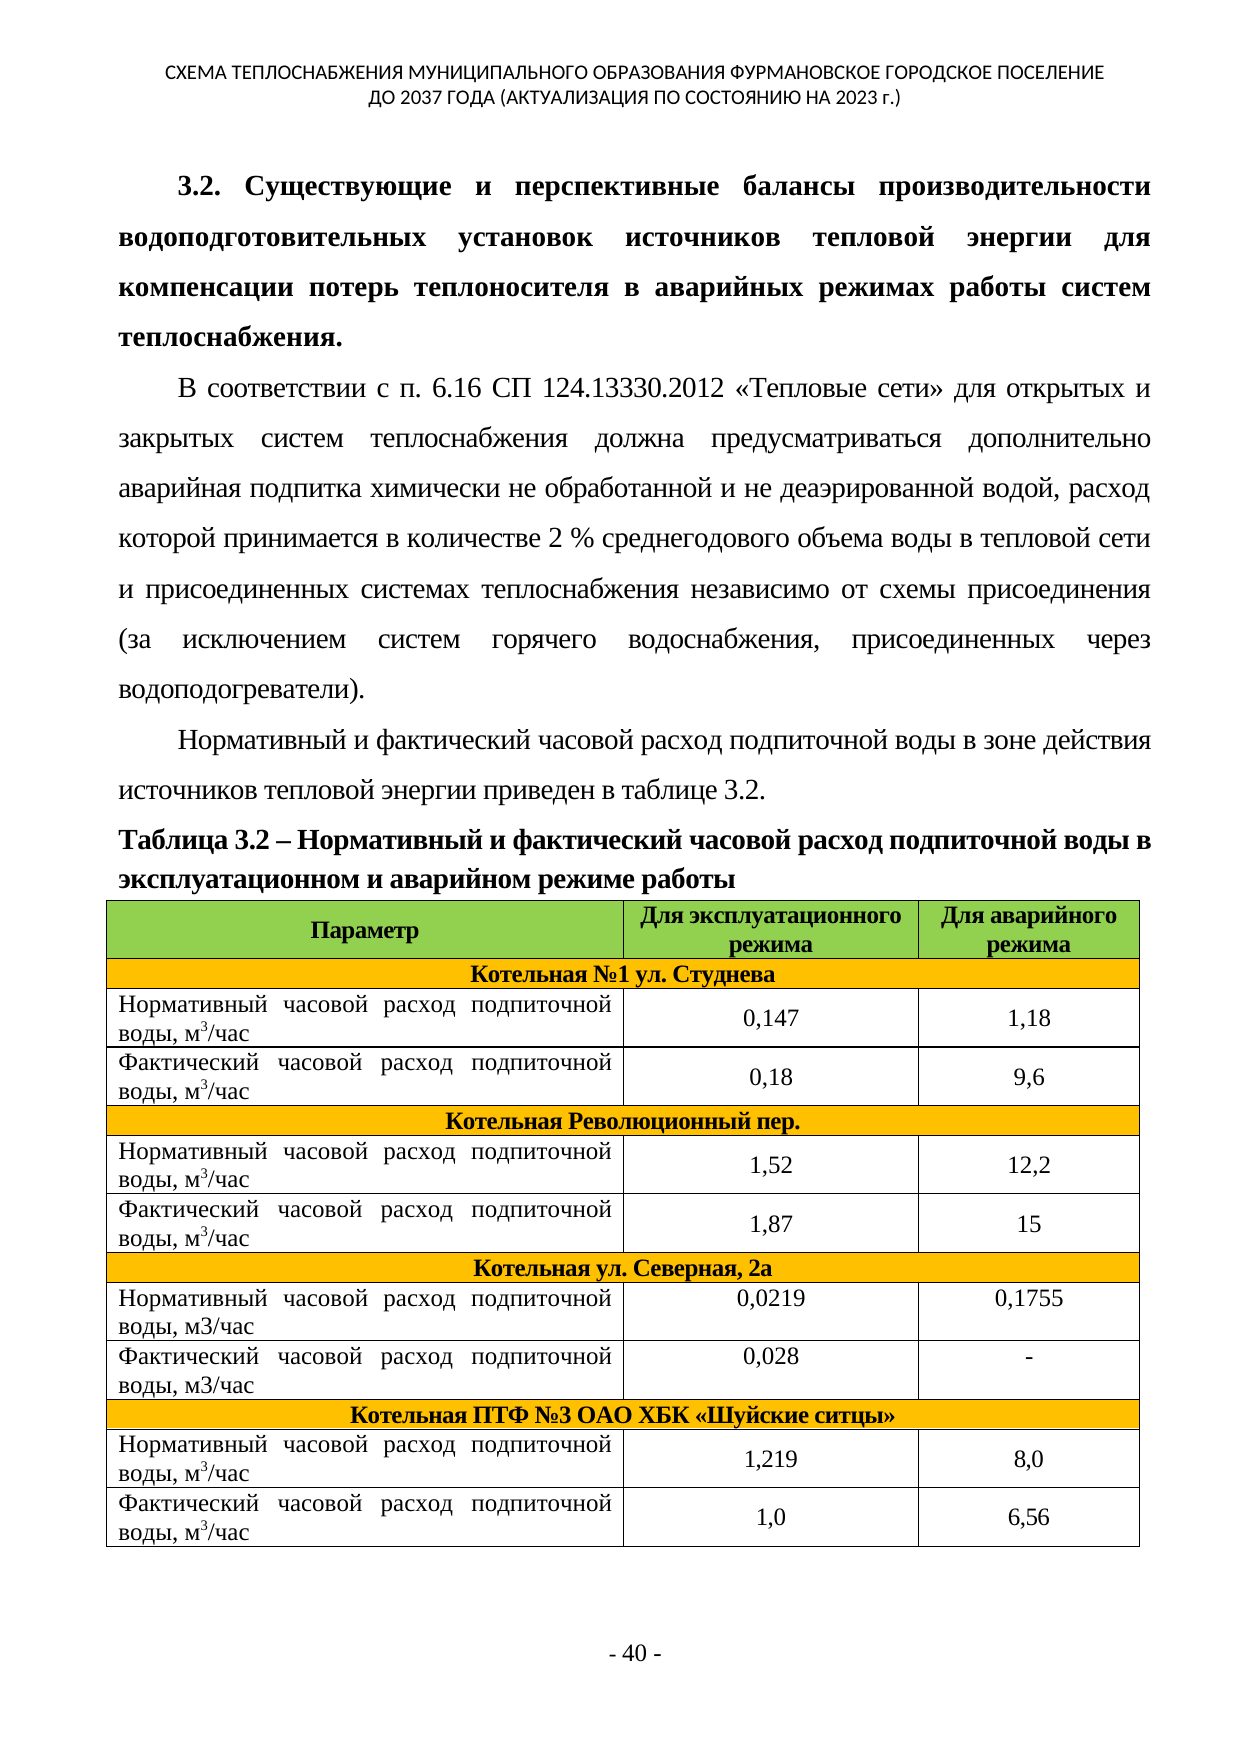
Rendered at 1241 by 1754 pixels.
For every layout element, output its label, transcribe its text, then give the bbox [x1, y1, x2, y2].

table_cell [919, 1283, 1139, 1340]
text Нормативный и фактический часовой расход подпиточной воды в зоне действия источников тепловой энергии приведен в таблице 3.2. [118, 722, 1152, 806]
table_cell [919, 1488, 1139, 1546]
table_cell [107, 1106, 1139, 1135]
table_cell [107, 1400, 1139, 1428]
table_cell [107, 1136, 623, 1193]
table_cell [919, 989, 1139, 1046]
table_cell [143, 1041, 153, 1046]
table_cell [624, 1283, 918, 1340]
text Таблица 3.2 – Нормативный и фактический часовой расход подпиточной воды в эксплуатационном и аварийном режиме работы [118, 822, 1152, 894]
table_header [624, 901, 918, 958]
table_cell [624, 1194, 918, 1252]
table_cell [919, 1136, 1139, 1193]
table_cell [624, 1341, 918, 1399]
text В соответствии с п. 6.16 СП 124.13330.2012 «Тепловые сети» для открытых и закрытых систем теплоснабжения должна предусматриваться дополнительно аварийная подпитка химически не обработанной и не деаэрированной водой, расход которой принимается в количестве 2 % среднегодового объема воды в тепловой сети и присоединенных системах теплоснабжения независимо от схемы присоединения (за исключением систем горячего водоснабжения, присоединенных через водоподогреватели). [118, 370, 1152, 705]
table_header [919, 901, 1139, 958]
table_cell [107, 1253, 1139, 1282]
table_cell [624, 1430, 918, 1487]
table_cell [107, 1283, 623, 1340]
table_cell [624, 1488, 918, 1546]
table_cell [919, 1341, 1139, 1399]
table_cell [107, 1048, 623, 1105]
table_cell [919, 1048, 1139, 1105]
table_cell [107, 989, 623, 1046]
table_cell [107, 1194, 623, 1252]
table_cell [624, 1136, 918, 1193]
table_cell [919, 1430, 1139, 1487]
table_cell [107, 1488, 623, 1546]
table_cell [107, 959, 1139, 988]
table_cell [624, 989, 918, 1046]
text 3.2. Существующие и перспективные балансы производительности водоподготовительных установок источников тепловой энергии для компенсации потерь теплоносителя в аварийных режимах работы систем теплоснабжения. [118, 168, 1152, 353]
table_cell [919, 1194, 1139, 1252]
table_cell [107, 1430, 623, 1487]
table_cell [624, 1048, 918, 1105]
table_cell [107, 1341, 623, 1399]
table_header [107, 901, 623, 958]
